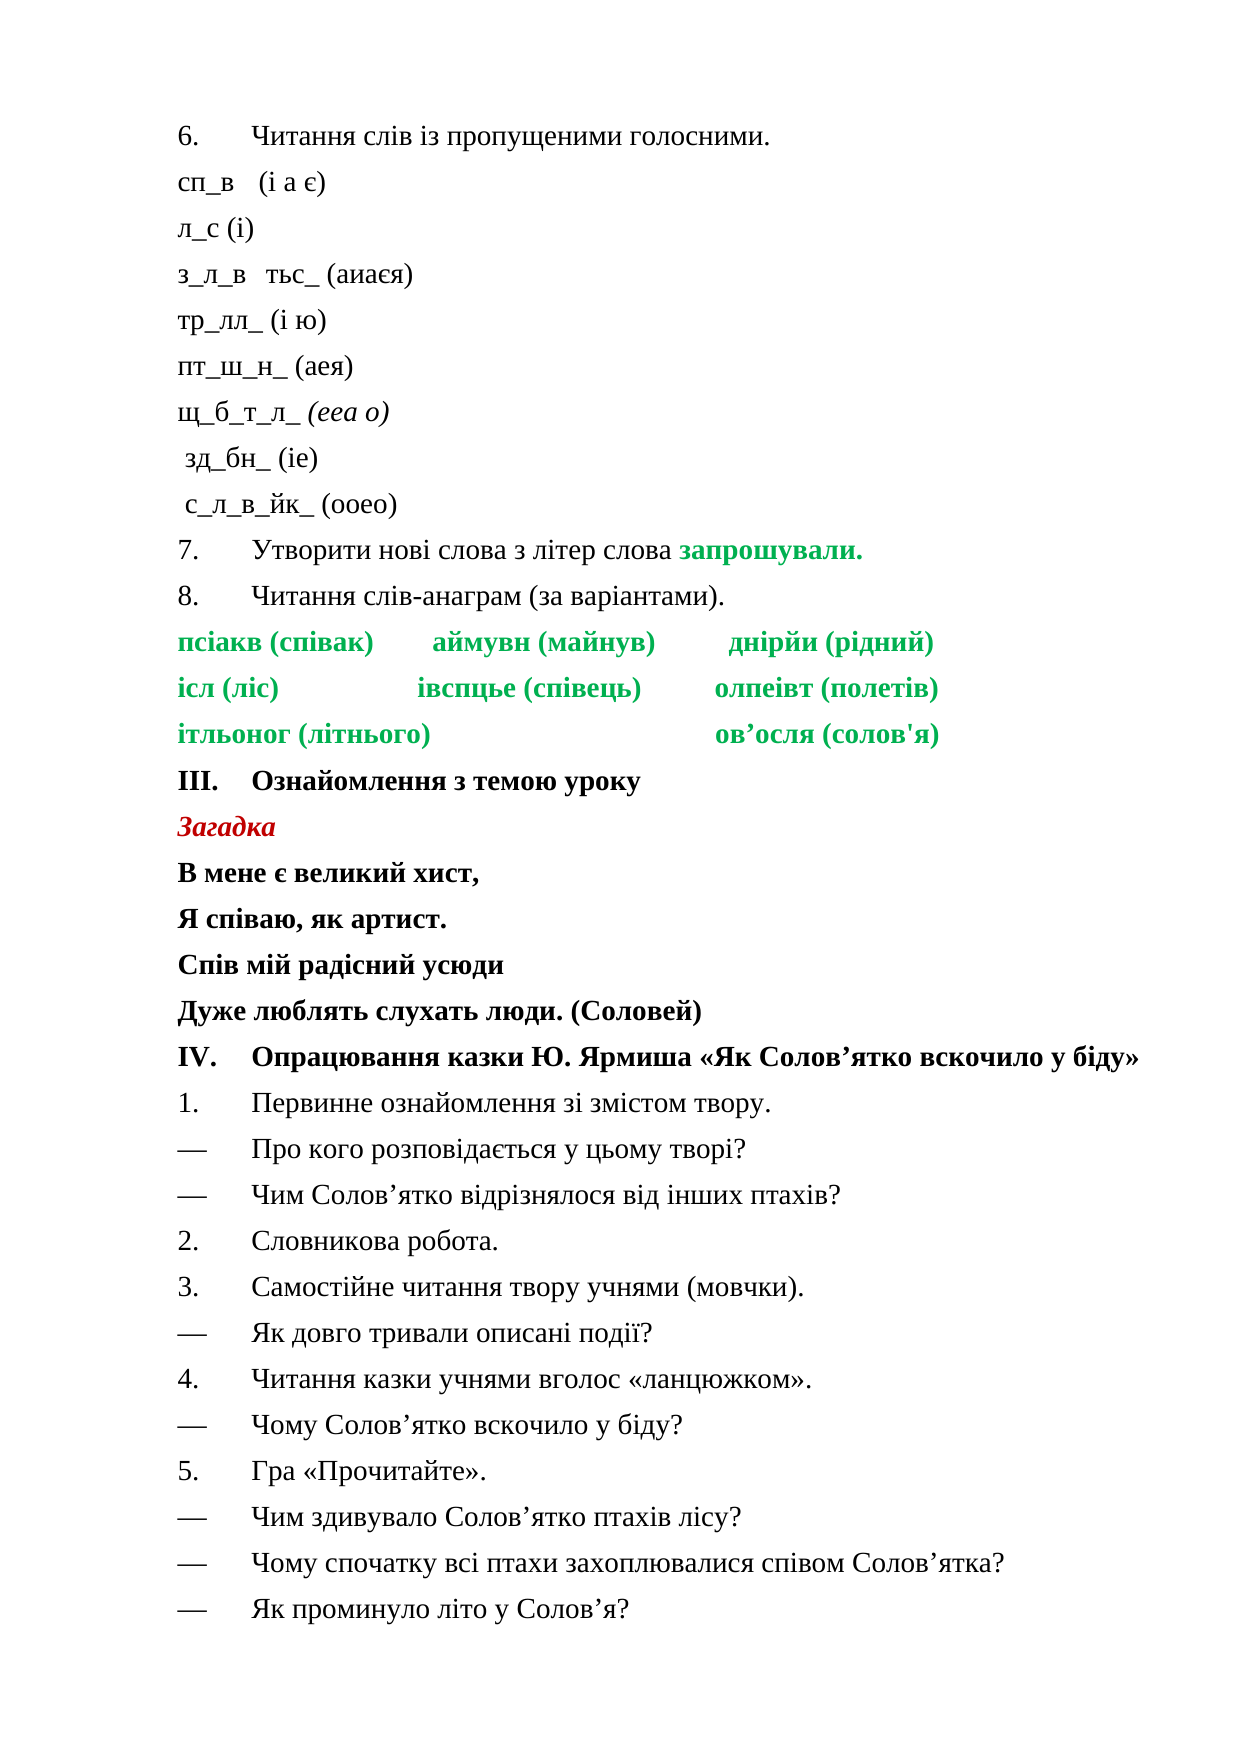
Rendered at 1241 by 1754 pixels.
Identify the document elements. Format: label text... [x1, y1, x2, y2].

text Дуже люблять слухать люди. (Соловей) [177, 993, 1152, 1026]
text — Як проминуло літо у Солов’я? [177, 1591, 1152, 1625]
text 1. Первинне ознайомлення зі змістом твору. [177, 1085, 1152, 1118]
text псіакв (співак) аймувн (майнув) днірйи (рідний) [177, 624, 1152, 658]
text — Чому спочатку всі птахи захоплювалися співом Солов’ятка? [177, 1545, 1152, 1579]
text 3. Самостійне читання твору учнями (мовчки). [177, 1269, 1152, 1303]
text 5. Гра «Прочитайте». [177, 1453, 1152, 1487]
text 8. Читання слів-анаграм (за варіантами). [177, 578, 1152, 612]
text л_с (i) [177, 210, 1152, 244]
text 4. Читання казки учнями вголос «ланцюжком». [177, 1361, 1152, 1395]
text — Про кого розповідається у цьому творі? [177, 1131, 1152, 1164]
text 7. Утворити нові слова з літер слова запрошували. [177, 532, 1152, 566]
text В мене є великий хист, [177, 855, 1152, 888]
text 2. Словникова робота. [177, 1223, 1152, 1257]
text сп_в (і а є) [177, 164, 1152, 198]
text Спів мій радісний усюди [177, 947, 1152, 980]
text 6. Читання слів із пропущеними голосними. [177, 118, 1152, 152]
text пт_ш_н_ (аея) [177, 348, 1152, 382]
text Загадка [177, 809, 1152, 842]
text — Як довго тривали описані події? [177, 1315, 1152, 1349]
text Я співаю, як артист. [177, 901, 1152, 934]
text — Чим Солов’ятко відрізнялося від інших птахів? [177, 1177, 1152, 1211]
text зд_бн_ (іе) [177, 440, 1152, 474]
text III. Ознайомлення з темою уроку [177, 763, 1152, 796]
text з_л_в тьс_ (аиаєя) [177, 256, 1152, 290]
text IV. Опрацювання казки Ю. Ярмиша «Як Солов’ятко вскочило у біду» [177, 1039, 1152, 1072]
text ітльоног (літнього) ов’осля (солов'я) [177, 717, 1152, 750]
text ісл (ліс) івспцье (співець) олпеівт (полетів) [177, 671, 1152, 704]
text щ_б_т_л_ (ееа о) [177, 394, 1152, 428]
text тр_лл_ (і ю) [177, 302, 1152, 336]
text — Чому Солов’ятко вскочило у біду? [177, 1407, 1152, 1441]
text — Чим здивувало Солов’ятко птахів лісу? [177, 1499, 1152, 1533]
text с_л_в_йк_ (ооео) [177, 486, 1152, 520]
